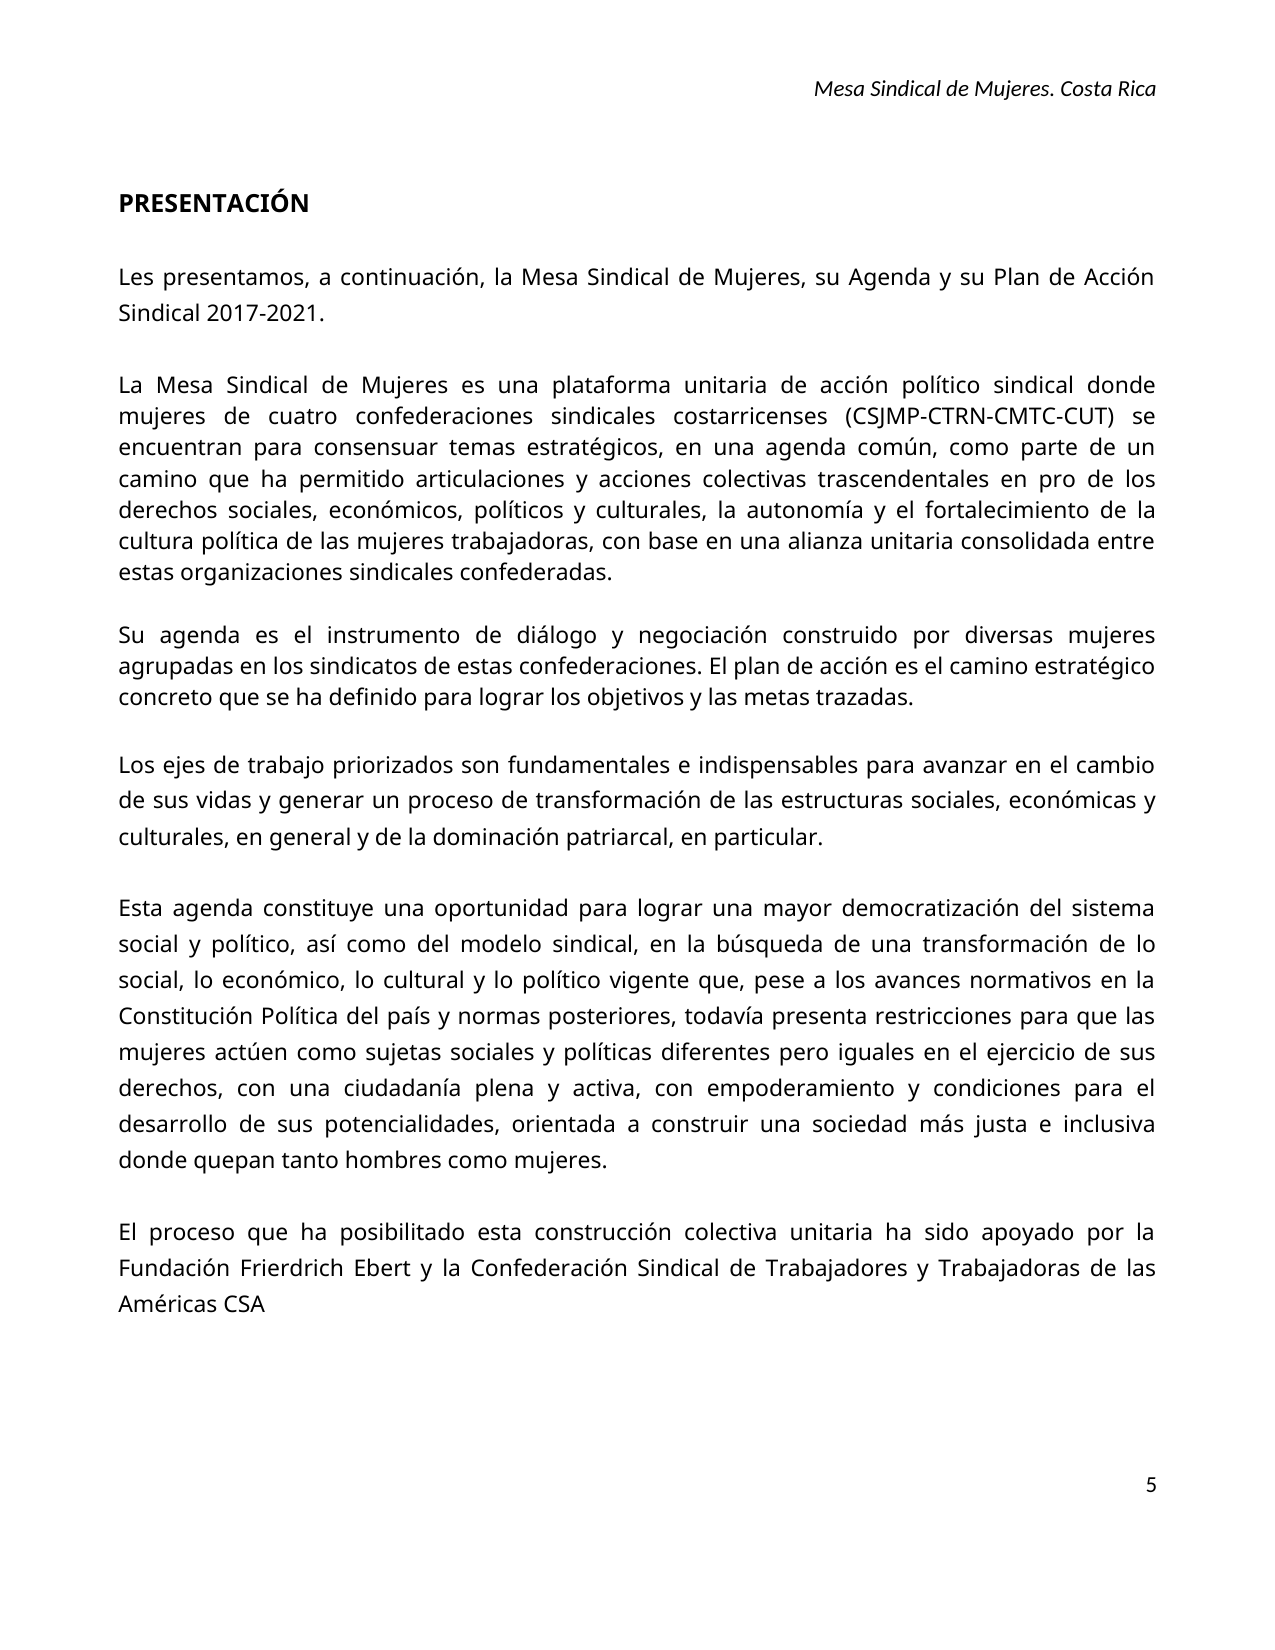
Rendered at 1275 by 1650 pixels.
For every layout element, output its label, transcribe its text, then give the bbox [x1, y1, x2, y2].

text La Mesa Sindical de Mujeres es una plataforma unitaria de acción político sindical donde mujeres de cuatro confederaciones sindicales costarricenses (CSJMP-CTRN-CMTC-CUT) se encuentran para consensuar temas estratégicos, en una agenda común, como parte de un camino que ha permitido articulaciones y acciones colectivas trascendentales en pro de los derechos sociales, económicos, políticos y culturales, la autonomía y el fortalecimiento de la cultura política de las mujeres trabajadoras, con base en una alianza unitaria consolidada entre estas organizaciones sindicales confederadas. [118, 369, 1157, 588]
text Su agenda es el instrumento de diálogo y negociación construido por diversas mujeres agrupadas en los sindicatos de estas confederaciones. El plan de acción es el camino estratégico concreto que se ha definido para lograr los objetivos y las metas trazadas. [118, 619, 1157, 713]
text El proceso que ha posibilitado esta construcción colectiva unitaria ha sido apoyado por la Fundación Frierdrich Ebert y la Confederación Sindical de Trabajadores y Trabajadoras de las Américas CSA [118, 1216, 1157, 1319]
text Los ejes de trabajo priorizados son fundamentales e indispensables para avanzar en el cambio de sus vidas y generar un proceso de transformación de las estructuras sociales, económicas y culturales, en general y de la dominación patriarcal, en particular. [118, 748, 1157, 852]
text Les presentamos, a continuación, la Mesa Sindical de Mujeres, su Agenda y su Plan de Acción Sindical 2017-2021. [118, 261, 1157, 328]
text Esta agenda constituye una oportunidad para lograr una mayor democratización del sistema social y político, así como del modelo sindical, en la búsqueda de una transformación de lo social, lo económico, lo cultural y lo político vigente que, pese a los avances normativos en la Constitución Política del país y normas posteriores, todavía presenta restricciones para que las mujeres actúen como sujetas sociales y políticas diferentes pero iguales en el ejercicio de sus derechos, con una ciudadanía plena y activa, con empoderamiento y condiciones para el desarrollo de sus potencialidades, orientada a construir una sociedad más justa e inclusiva donde quepan tanto hombres como mujeres. [118, 892, 1157, 1175]
text PRESENTACIÓN [118, 186, 1157, 220]
